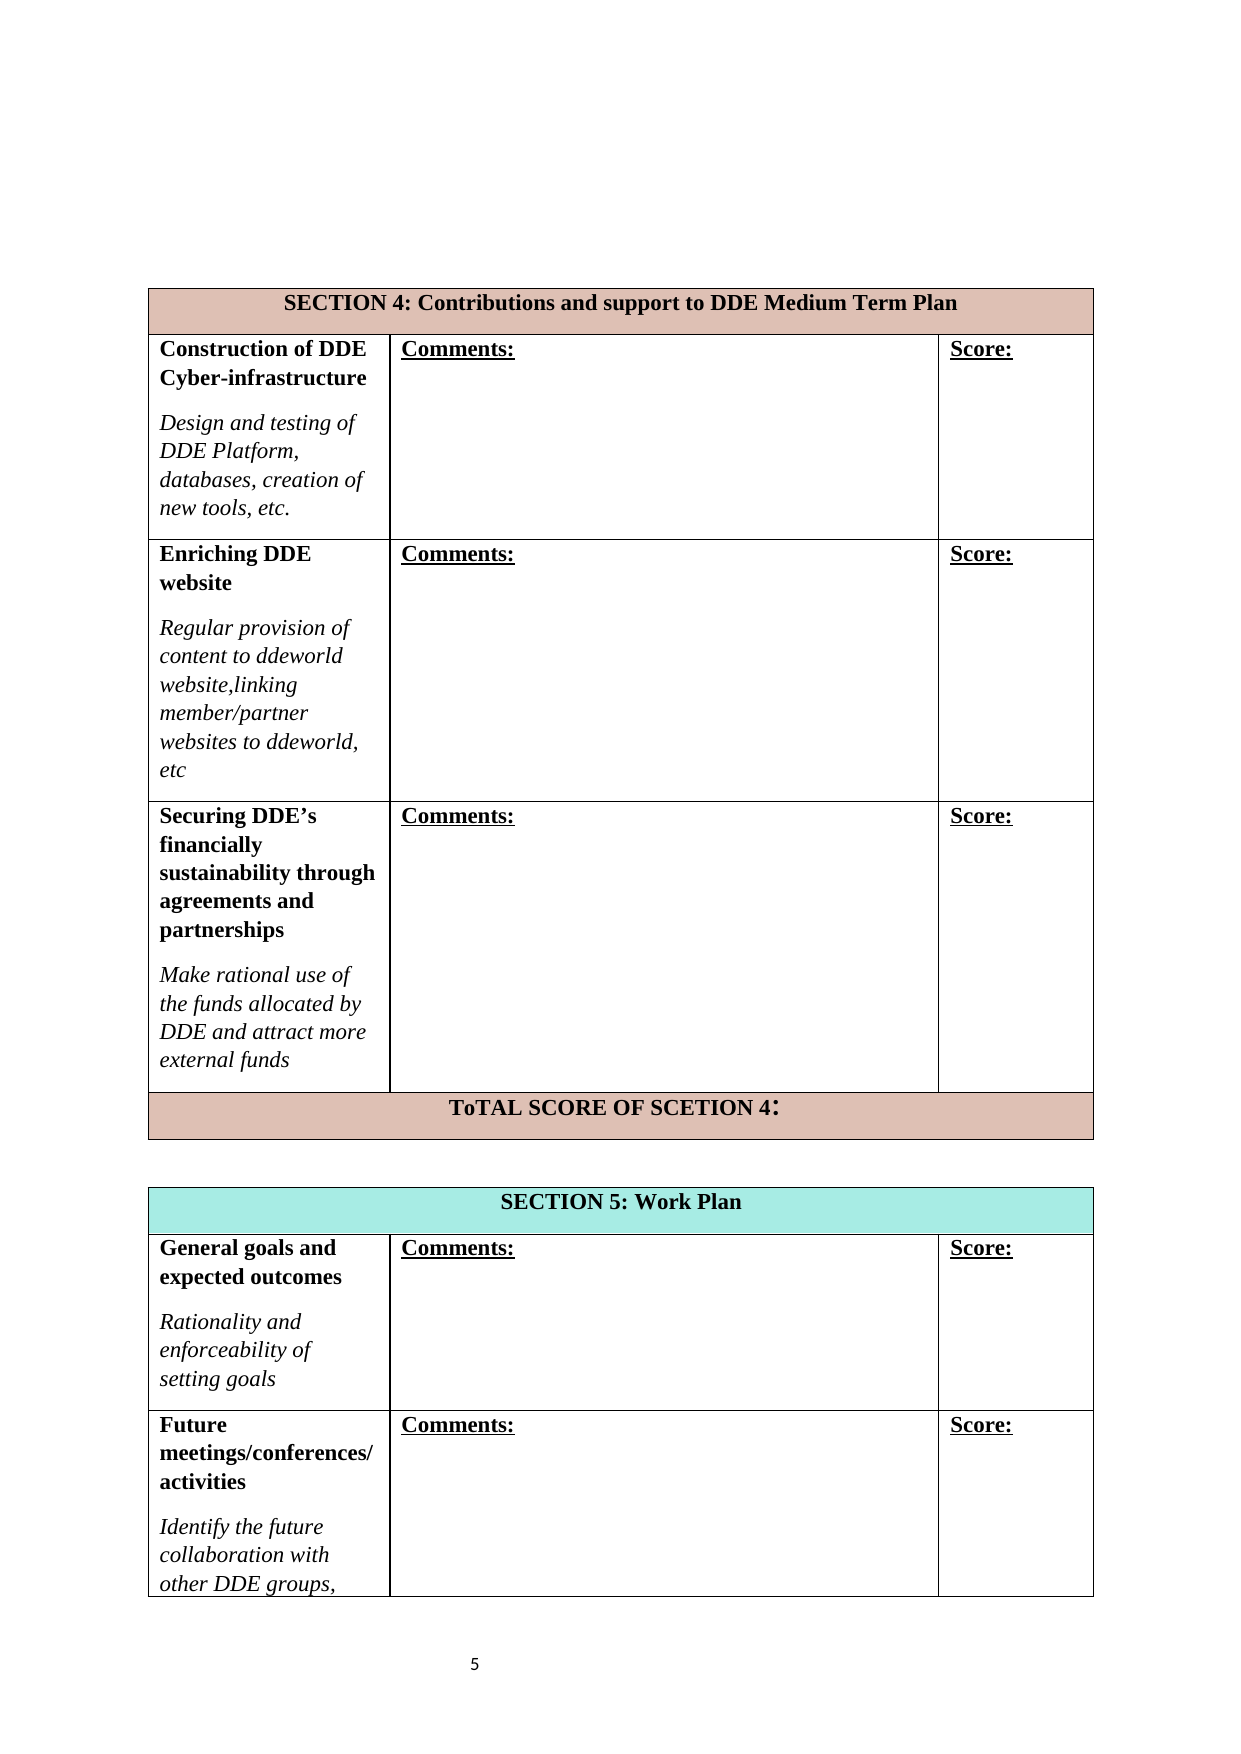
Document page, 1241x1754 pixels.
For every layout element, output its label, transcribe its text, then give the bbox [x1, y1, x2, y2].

table_header SECTION 4: Contributions and support to DDE Medium Term Plan [149, 289, 1093, 334]
table_cell General goals and expected outcomes Rationality and enforceability of setting goals [149, 1235, 389, 1410]
table_cell Score: [939, 802, 1093, 1092]
table_cell Score: [939, 540, 1093, 801]
table_cell Comments: [391, 802, 938, 1092]
table_cell Score: [939, 1411, 1093, 1596]
table_cell Score: [939, 1235, 1093, 1410]
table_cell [149, 1411, 389, 1596]
table_cell Comments: [391, 540, 938, 801]
table_header SECTION 5: Work Plan [149, 1188, 1093, 1233]
table_cell Enriching DDE website Regular provision of content to ddeworld website,linking member/partner websites to ddeworld, etc [149, 540, 389, 801]
table_cell Comments: [391, 1411, 938, 1596]
table_cell ToTAL SCORE OF SCETION 4： [149, 1093, 1093, 1139]
table_cell Comments: [391, 1235, 938, 1410]
table_cell Score: [939, 335, 1093, 539]
table_cell Comments: [391, 335, 938, 539]
table_cell Securing DDE’s financially sustainability through agreements and partnerships Make rational use of the funds allocated by DDE and attract more external funds [149, 802, 389, 1092]
table_cell Construction of DDE Cyber-infrastructure Design and testing of DDE Platform, databases, creation of new tools, etc. [149, 335, 389, 539]
